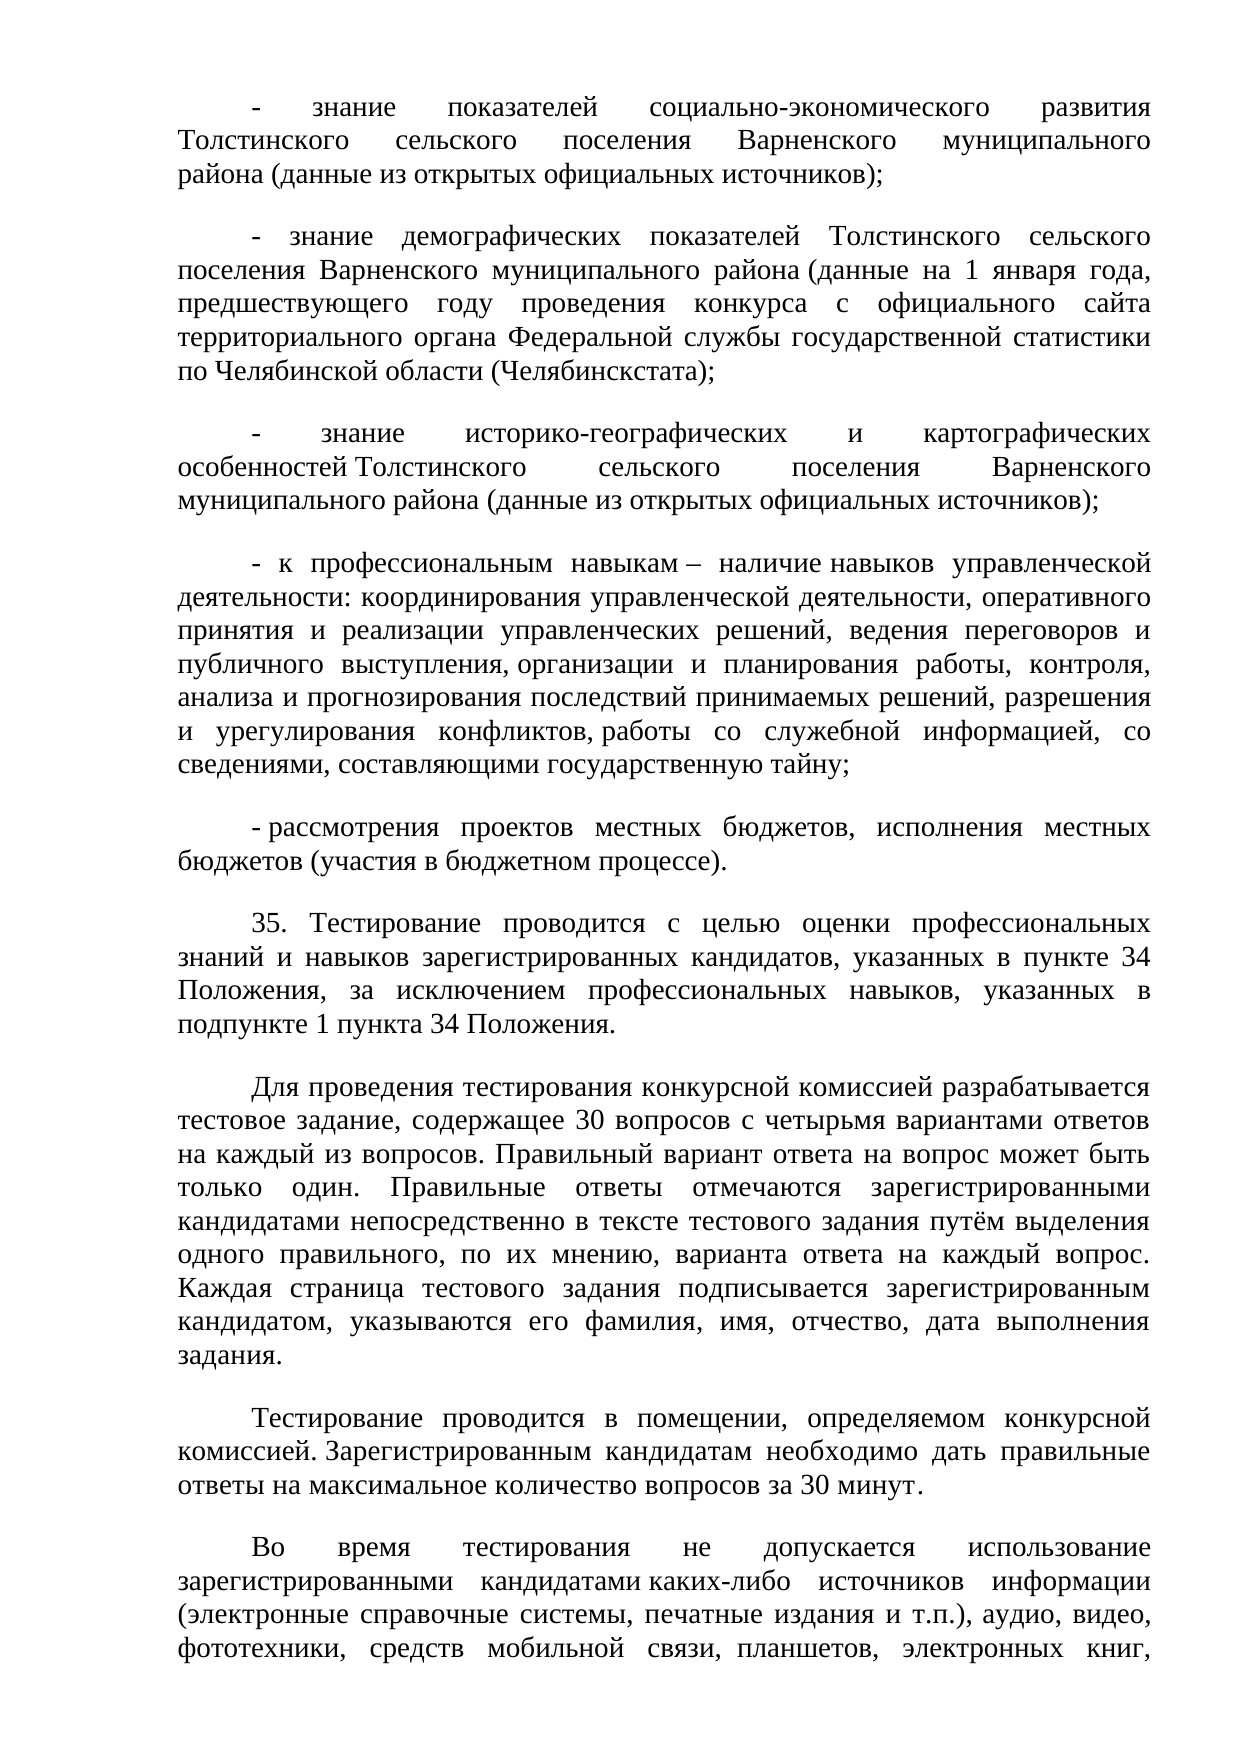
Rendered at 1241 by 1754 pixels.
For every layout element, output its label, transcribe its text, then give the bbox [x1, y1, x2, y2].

text Тестирование проводится в помещении, определяемом конкурсной комиссией. Зарегистрированным кандидатам необходимо дать правильные ответы на максимальное количество вопросов за 30 минут. [177, 1400, 1152, 1500]
text Для проведения тестирования конкурсной комиссией разрабатывается тестовое задание, содержащее 30 вопросов с четырьмя вариантами ответов на каждый из вопросов. Правильный вариант ответа на вопрос может быть только один. Правильные ответы отмечаются зарегистрированными кандидатами непосредственно в тексте тестового задания путём выделения одного правильного, по их мнению, варианта ответа на каждый вопрос. Каждая страница тестового задания подписывается зарегистрированным кандидатом, указываются его фамилия, имя, отчество, дата выполнения задания. [177, 1069, 1152, 1371]
text - знание показателей социально-экономического развития Толстинского сельского поселения Варненского муниципального района (данные из открытых официальных источников); [177, 89, 1152, 189]
text - к профессиональным навыкам – наличие навыков управленческой деятельности: координирования управленческой деятельности, оперативного принятия и реализации управленческих решений, ведения переговоров и публичного выступления, организации и планирования работы, контроля, анализа и прогнозирования последствий принимаемых решений, разрешения и урегулирования конфликтов, работы со служебной информацией, со сведениями, составляющими государственную тайну; [177, 545, 1152, 780]
text - рассмотрения проектов местных бюджетов, исполнения местных бюджетов (участия в бюджетном процессе). [177, 809, 1152, 876]
text - знание историко-географических и картографических особенностей Толстинского сельского поселения Варненского муниципального района (данные из открытых официальных источников); [177, 415, 1152, 516]
text - знание демографических показателей Толстинского сельского поселения Варненского муниципального района (данные на 1 января года, предшествующего году проведения конкурса с официального сайта территориального органа Федеральной службы государственной статистики по Челябинской области (Челябинскстата); [177, 218, 1152, 386]
text 35. Тестирование проводится с целью оценки профессиональных знаний и навыков зарегистрированных кандидатов, указанных в пункте 34 Положения, за исключением профессиональных навыков, указанных в подпункте 1 пункта 34 Положения. [177, 905, 1152, 1039]
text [177, 1529, 1152, 1664]
